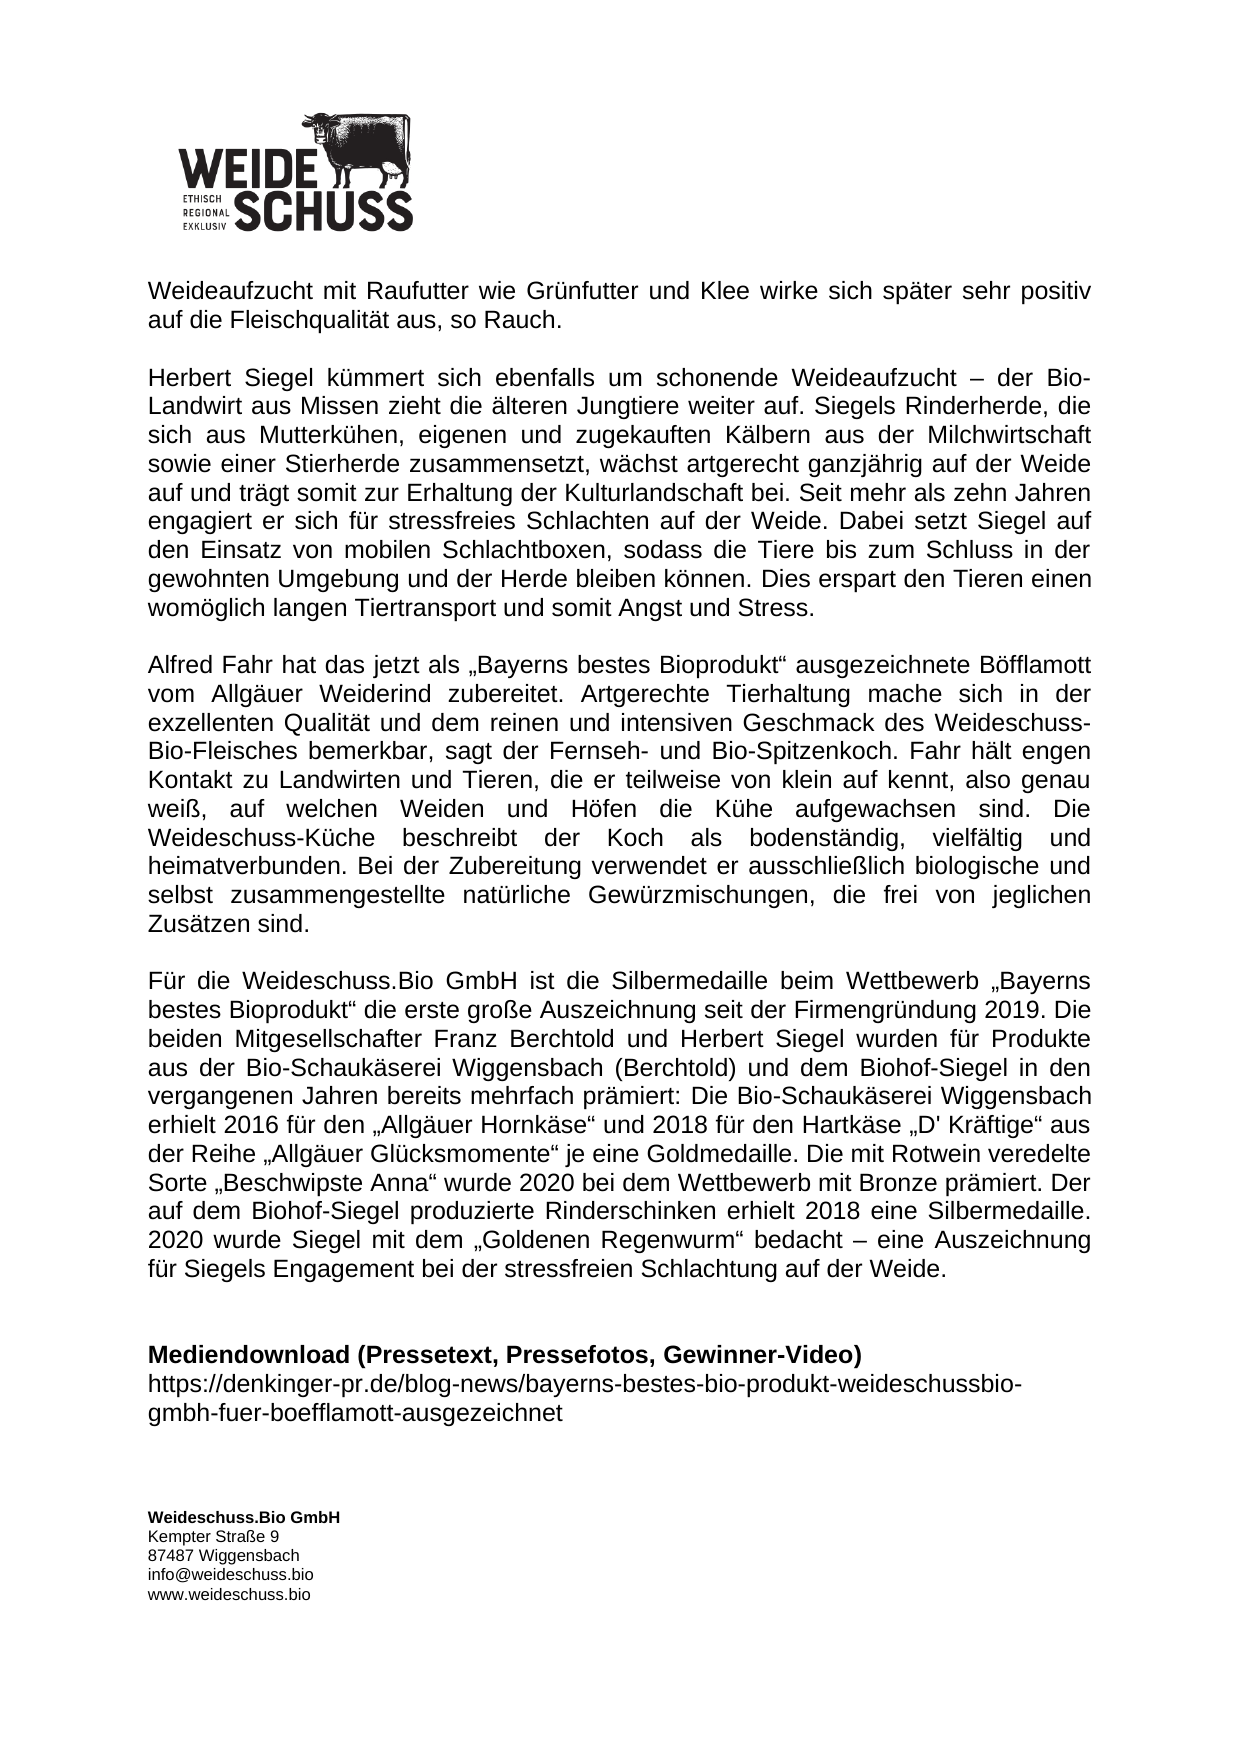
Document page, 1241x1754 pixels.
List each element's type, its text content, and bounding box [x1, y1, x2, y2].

text Herbert Siegel kümmert sich ebenfalls um schonende Weideaufzucht – der Bio-Landwirt aus Missen zieht die älteren Jungtiere weiter auf. Siegels Rinderherde, die sich aus Mutterkühen, eigenen und zugekauften Kälbern aus der Milchwirtschaft sowie einer Stierherde zusammensetzt, wächst artgerecht ganzjährig auf der Weide auf und trägt somit zur Erhaltung der Kulturlandschaft bei. Seit mehr als zehn Jahren engagiert er sich für stressfreies Schlachten auf der Weide. Dabei setzt Siegel auf den Einsatz von mobilen Schlachtboxen, sodass die Tiere bis zum Schluss in der gewohnten Umgebung und der Herde bleiben können. Dies erspart den Tieren einen womöglich langen Tiertransport und somit Angst und Stress. [148, 363, 1093, 621]
text Für die Weideschuss.Bio GmbH ist die Silbermedaille beim Wettbewerb „Bayerns bestes Bioprodukt“ die erste große Auszeichnung seit der Firmengründung 2019. Die beiden Mitgesellschafter Franz Berchtold und Herbert Siegel wurden für Produkte aus der Bio-Schaukäserei Wiggensbach (Berchtold) und dem Biohof-Siegel in den vergangenen Jahren bereits mehrfach prämiert: Die Bio-Schaukäserei Wiggensbach erhielt 2016 für den „Allgäuer Hornkäse“ und 2018 für den Hartkäse „D' Kräftige“ aus der Reihe „Allgäuer Glücksmomente“ je eine Goldmedaille. Die mit Rotwein veredelte Sorte „Beschwipste Anna“ wurde 2020 bei dem Wettbewerb mit Bronze prämiert. Der auf dem Biohof-Siegel produzierte Rinderschinken erhielt 2018 eine Silbermedaille. 2020 wurde Siegel mit dem „Goldenen Regenwurm“ bedacht – eine Auszeichnung für Siegels Engagement bei der stressfreien Schlachtung auf der Weide. [148, 966, 1093, 1283]
text Alfred Fahr hat das jetzt als „Bayerns bestes Bioprodukt“ ausgezeichnete Böfflamott vom Allgäuer Weiderind zubereitet. Artgerechte Tierhaltung mache sich in der exzellenten Qualität und dem reinen und intensiven Geschmack des Weideschuss-Bio-Fleisches bemerkbar, sagt der Fernseh- und Bio-Spitzenkoch. Fahr hält engen Kontakt zu Landwirten und Tieren, die er teilweise von klein auf kennt, also genau weiß, auf welchen Weiden und Höfen die Kühe aufgewachsen sind. Die Weideschuss-Küche beschreibt der Koch als bodenständig, vielfältig und heimatverbunden. Bei der Zubereitung verwendet er ausschließlich biologische und selbst zusammengestellte natürliche Gewürzmischungen, die frei von jeglichen Zusätzen sind. [148, 650, 1093, 938]
text Mediendownload (Pressetext, Pressefotos, Gewinner-Video) https://denkinger-pr.de/blog-news/bayerns-bestes-bio-produkt-weideschussbio-gmbh-fuer-boefflamott-ausgezeichnet [148, 1311, 1093, 1455]
picture [147, 73, 458, 277]
